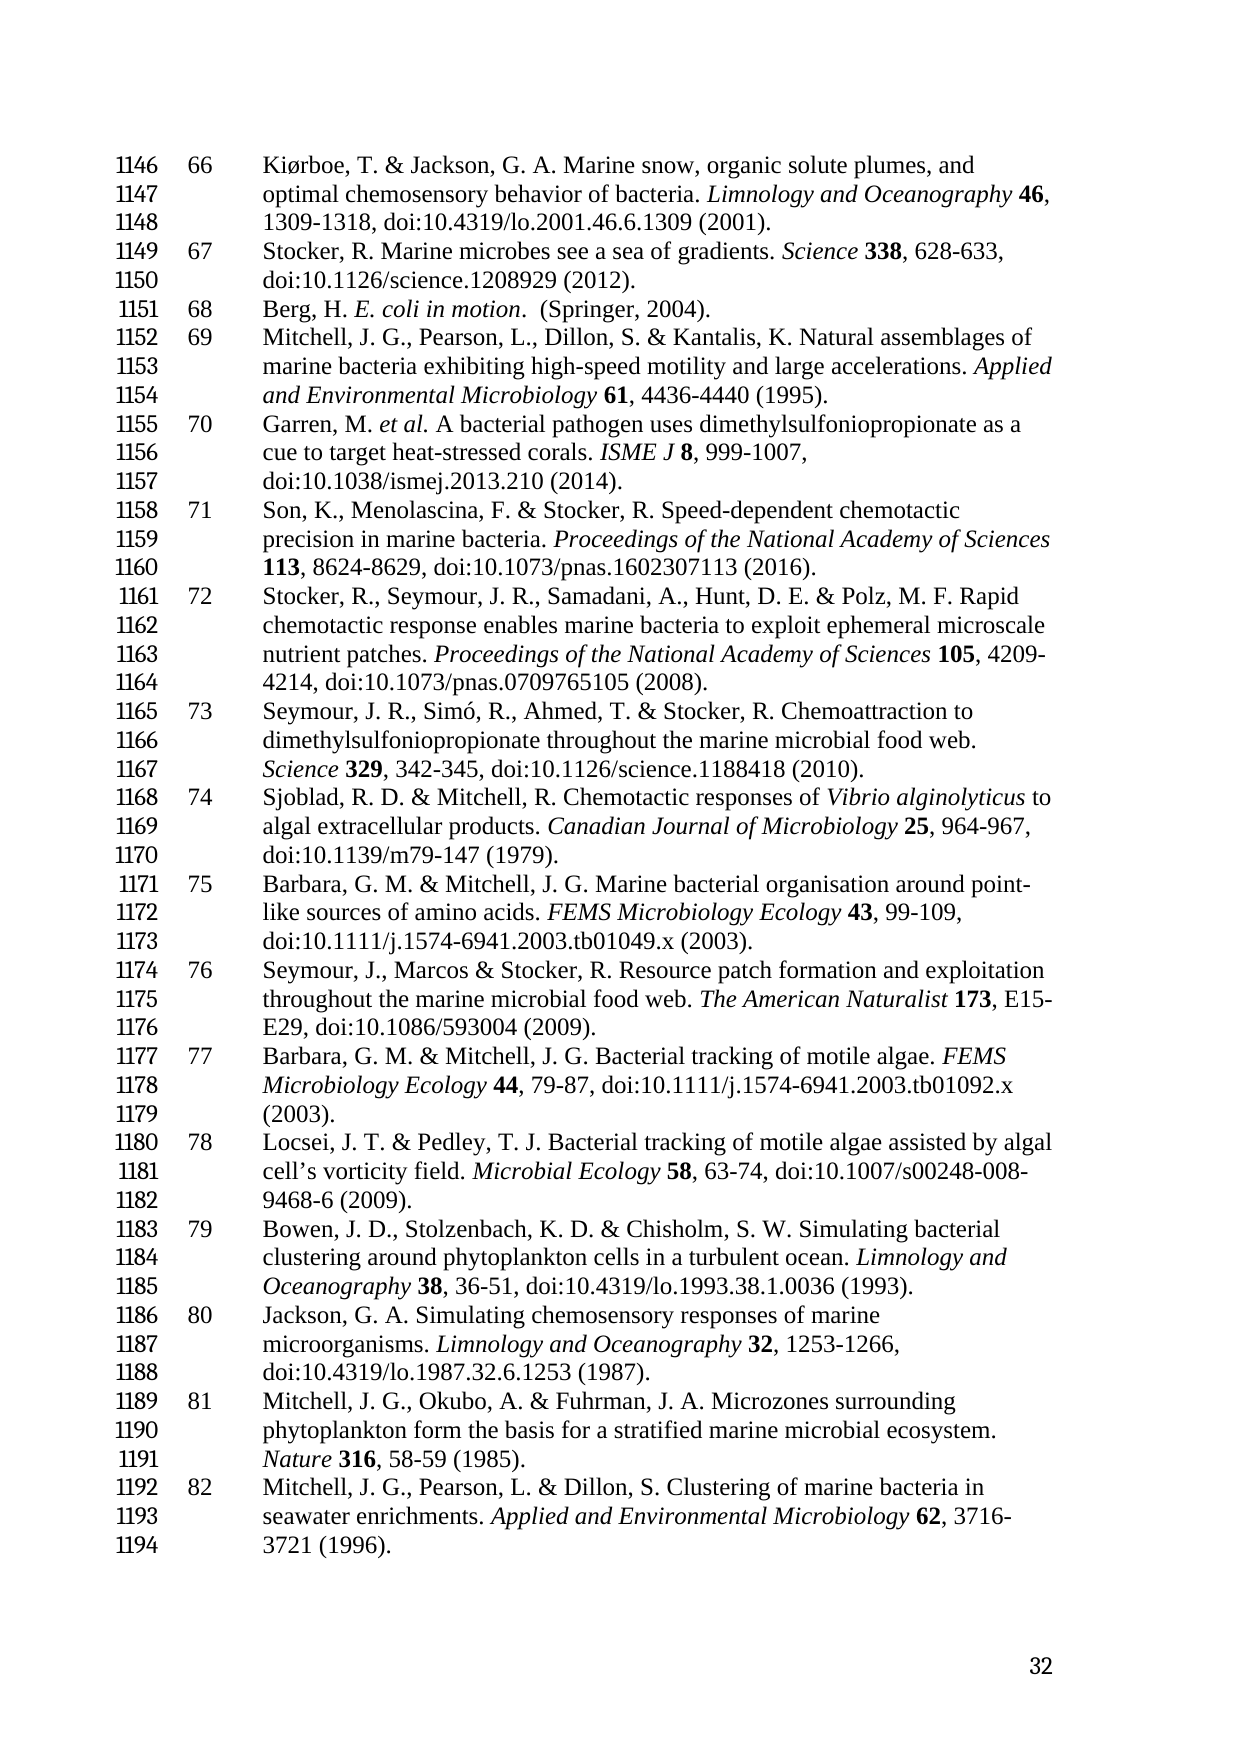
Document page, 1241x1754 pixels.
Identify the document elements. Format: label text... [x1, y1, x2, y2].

text 77 Barbara, G. M. & Mitchell, J. G. Bacterial tracking of motile algae. FEMS Microbiology Ecology 44, 79-87, doi:10.1111/j.1574-6941.2003.tb01092.x (2003). [187, 1041, 1053, 1127]
text 78 Locsei, J. T. & Pedley, T. J. Bacterial tracking of motile algae assisted by algal cell’s vorticity field. Microbial Ecology 58, 63-74, doi:10.1007/s00248-008-9468-6 (2009). [187, 1127, 1053, 1214]
text 80 Jackson, G. A. Simulating chemosensory responses of marine microorganisms. Limnology and Oceanography 32, 1253-1266, doi:10.4319/lo.1987.32.6.1253 (1987). [187, 1300, 1053, 1386]
text 70 Garren, M. et al. A bacterial pathogen uses dimethylsulfoniopropionate as a cue to target heat-stressed corals. ISME J 8, 999-1007, doi:10.1038/ismej.2013.210 (2014). [187, 409, 1053, 495]
text 68 Berg, H. E. coli in motion. (Springer, 2004). [187, 294, 1053, 322]
text 67 Stocker, R. Marine microbes see a sea of gradients. Science 338, 628-633, doi:10.1126/science.1208929 (2012). [187, 236, 1053, 294]
text 72 Stocker, R., Seymour, J. R., Samadani, A., Hunt, D. E. & Polz, M. F. Rapid chemotactic response enables marine bacteria to exploit ephemeral microscale nutrient patches. Proceedings of the National Academy of Sciences 105, 4209-4214, doi:10.1073/pnas.0709765105 (2008). [187, 581, 1053, 696]
text 75 Barbara, G. M. & Mitchell, J. G. Marine bacterial organisation around point-like sources of amino acids. FEMS Microbiology Ecology 43, 99-109, doi:10.1111/j.1574-6941.2003.tb01049.x (2003). [187, 869, 1053, 955]
text 79 Bowen, J. D., Stolzenbach, K. D. & Chisholm, S. W. Simulating bacterial clustering around phytoplankton cells in a turbulent ocean. Limnology and Oceanography 38, 36-51, doi:10.4319/lo.1993.38.1.0036 (1993). [187, 1214, 1053, 1300]
text 81 Mitchell, J. G., Okubo, A. & Fuhrman, J. A. Microzones surrounding phytoplankton form the basis for a stratified marine microbial ecosystem. Nature 316, 58-59 (1985). [187, 1386, 1053, 1472]
text 74 Sjoblad, R. D. & Mitchell, R. Chemotactic responses of Vibrio alginolyticus to algal extracellular products. Canadian Journal of Microbiology 25, 964-967, doi:10.1139/m79-147 (1979). [187, 782, 1053, 869]
text 69 Mitchell, J. G., Pearson, L., Dillon, S. & Kantalis, K. Natural assemblages of marine bacteria exhibiting high-speed motility and large accelerations. Applied and Environmental Microbiology 61, 4436-4440 (1995). [187, 322, 1053, 409]
text 66 Kiørboe, T. & Jackson, G. A. Marine snow, organic solute plumes, and optimal chemosensory behavior of bacteria. Limnology and Oceanography 46, 1309-1318, doi:10.4319/lo.2001.46.6.1309 (2001). [187, 150, 1053, 236]
text 82 Mitchell, J. G., Pearson, L. & Dillon, S. Clustering of marine bacteria in seawater enrichments. Applied and Environmental Microbiology 62, 3716-3721 (1996). [187, 1472, 1053, 1559]
text 76 Seymour, J., Marcos & Stocker, R. Resource patch formation and exploitation throughout the marine microbial food web. The American Naturalist 173, E15-E29, doi:10.1086/593004 (2009). [187, 955, 1053, 1041]
text 71 Son, K., Menolascina, F. & Stocker, R. Speed-dependent chemotactic precision in marine bacteria. Proceedings of the National Academy of Sciences 113, 8624-8629, doi:10.1073/pnas.1602307113 (2016). [187, 495, 1053, 581]
text 73 Seymour, J. R., Simó, R., Ahmed, T. & Stocker, R. Chemoattraction to dimethylsulfoniopropionate throughout the marine microbial food web. Science 329, 342-345, doi:10.1126/science.1188418 (2010). [187, 696, 1053, 782]
